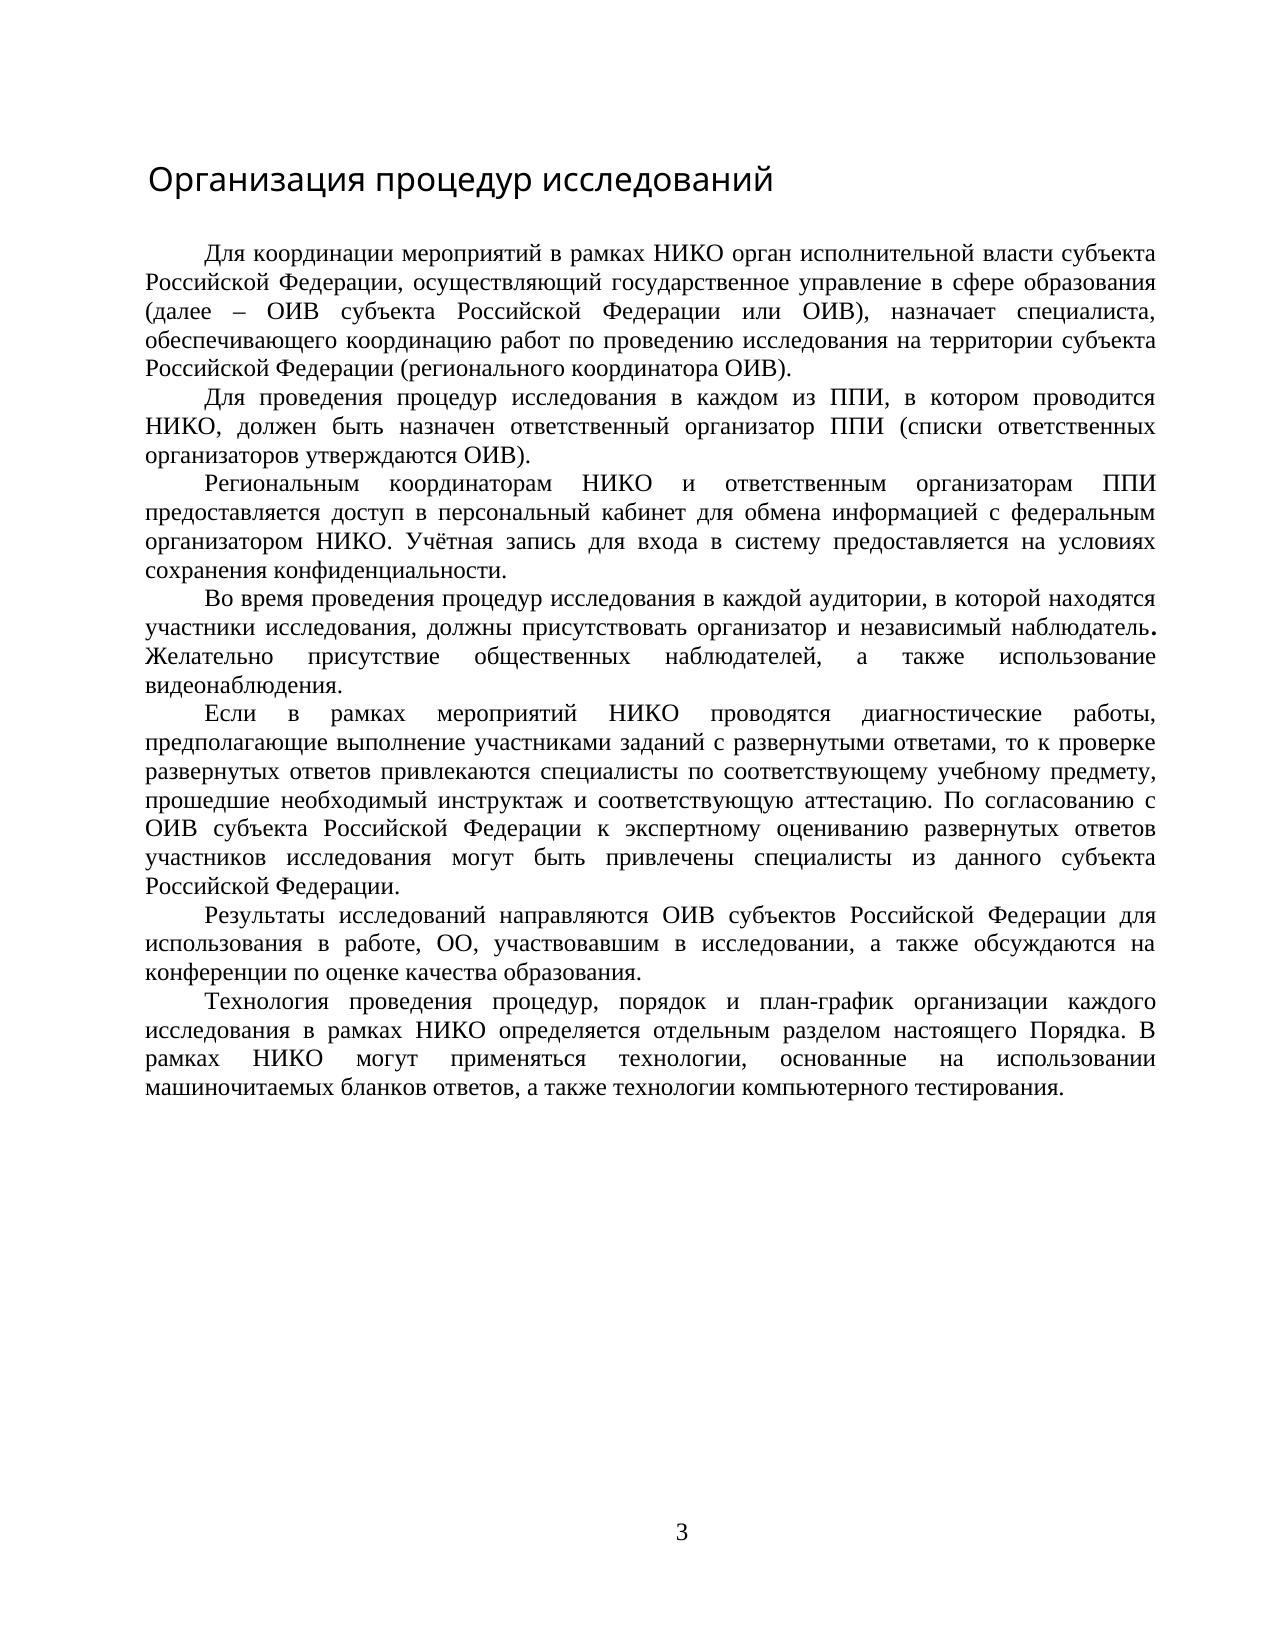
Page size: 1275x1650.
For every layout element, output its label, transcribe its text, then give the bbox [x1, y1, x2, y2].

text Для координации мероприятий в рамках НИКО орган исполнительной власти субъекта Российской Федерации, осуществляющий государственное управление в сфере образования (далее – ОИВ субъекта Российской Федерации или ОИВ), назначает специалиста, обеспечивающего координацию работ по проведению исследования на территории субъекта Российской Федерации (регионального координатора ОИВ). [145, 238, 1157, 382]
text Если в рамках мероприятий НИКО проводятся диагностические работы, предполагающие выполнение участниками заданий с развернутыми ответами, то к проверке развернутых ответов привлекаются специалисты по соответствующему учебному предмету, прошедшие необходимый инструктаж и соответствующую аттестацию. По согласованию с ОИВ субъекта Российской Федерации к экспертному оцениванию развернутых ответов участников исследования могут быть привлечены специалисты из данного субъекта Российской Федерации. [145, 698, 1157, 900]
subtitle Организация процедур исследований [148, 156, 1157, 201]
text Во время проведения процедур исследования в каждой аудитории, в которой находятся участники исследования, должны присутствовать организатор и независимый наблюдатель. Желательно присутствие общественных наблюдателей, а также использование видеонаблюдения. [145, 583, 1157, 698]
text Региональным координаторам НИКО и ответственным организаторам ППИ предоставляется доступ в персональный кабинет для обмена информацией с федеральным организатором НИКО. Учётная запись для входа в систему предоставляется на условиях сохранения конфиденциальности. [145, 468, 1157, 583]
text Результаты исследований направляются ОИВ субъектов Российской Федерации для использования в работе, ОО, участвовавшим в исследовании, а также обсуждаются на конференции по оценке качества образования. [145, 900, 1157, 986]
text Технология проведения процедур, порядок и план-график организации каждого исследования в рамках НИКО определяется отдельным разделом настоящего Порядка. В рамках НИКО могут применяться технологии, основанные на использовании машиночитаемых бланков ответов, а также технологии компьютерного тестирования. [145, 986, 1157, 1101]
text Для проведения процедур исследования в каждом из ППИ, в котором проводится НИКО, должен быть назначен ответственный организатор ППИ (списки ответственных организаторов утверждаются ОИВ). [145, 382, 1157, 468]
